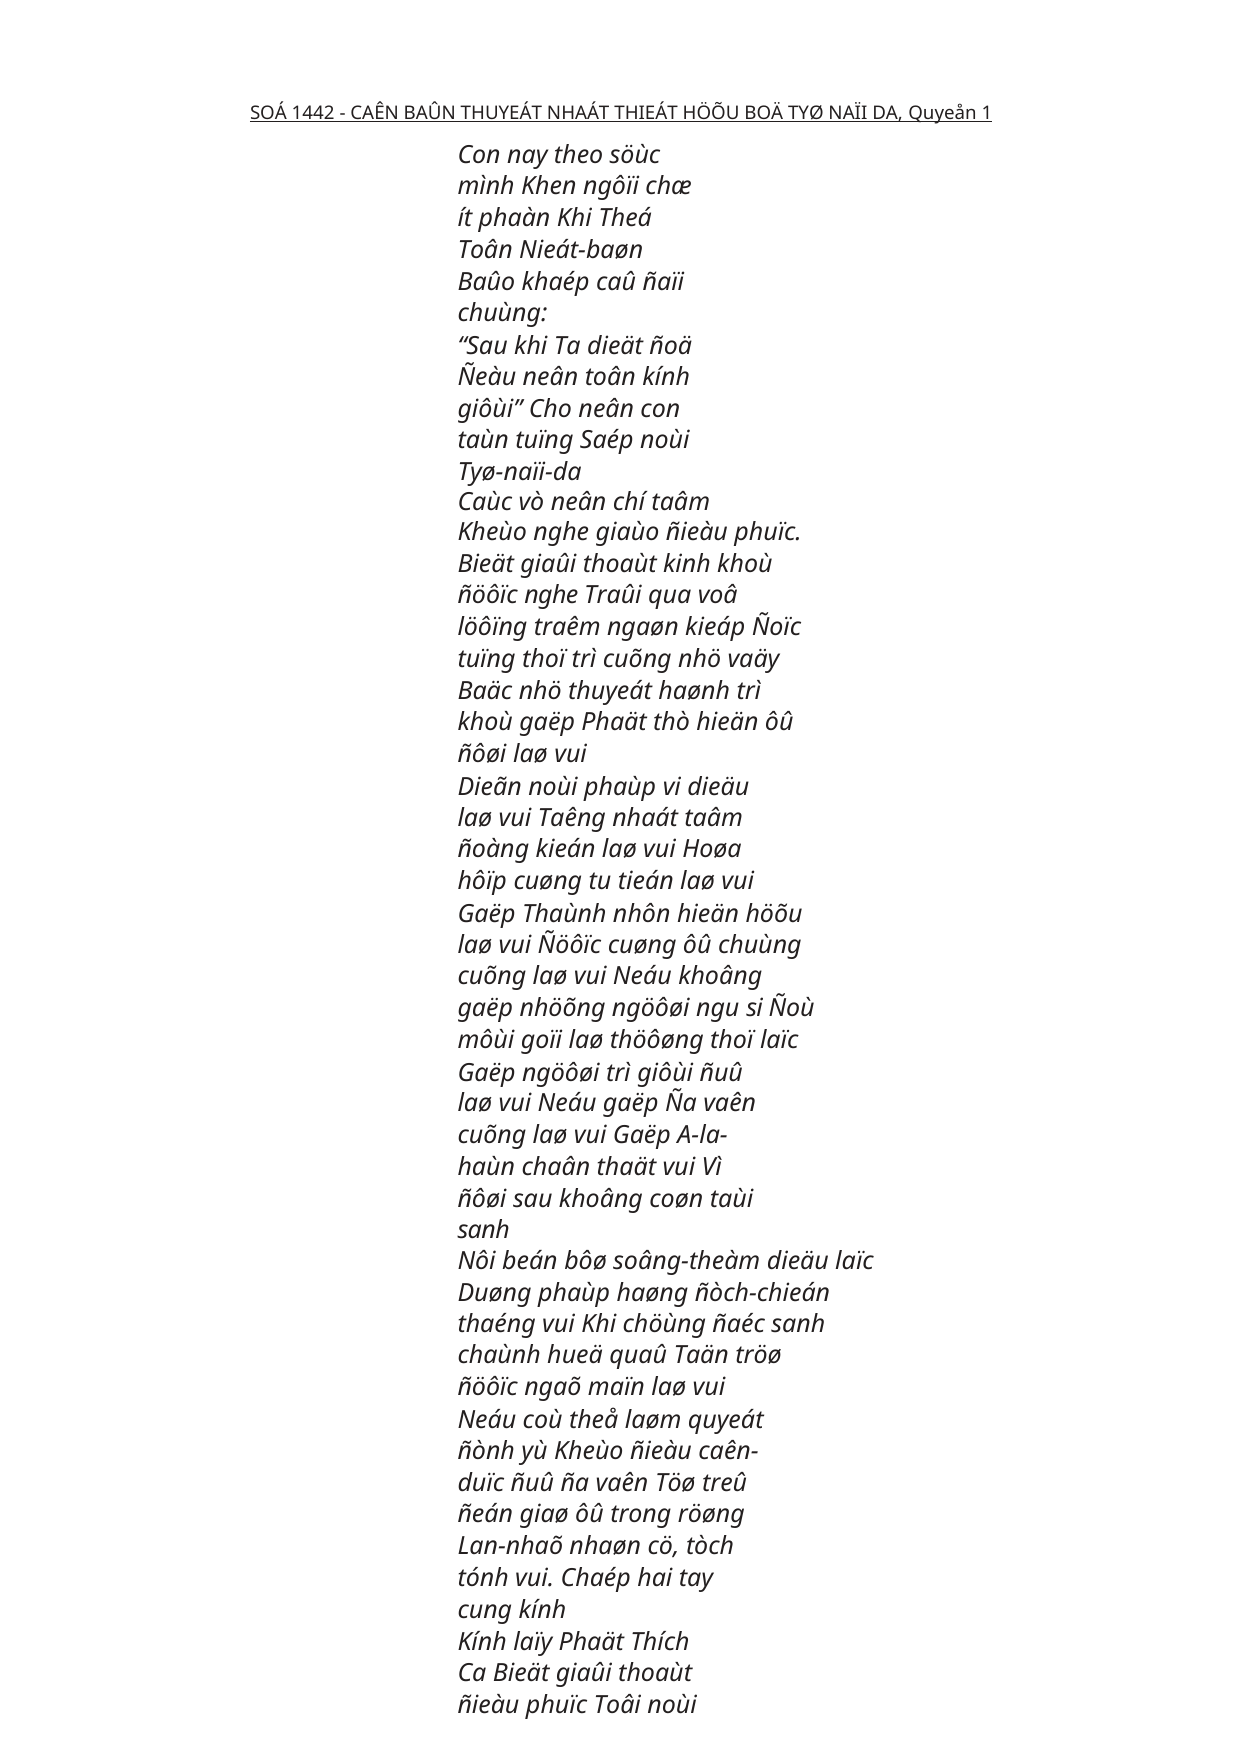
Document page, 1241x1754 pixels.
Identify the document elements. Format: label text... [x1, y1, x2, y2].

text Dieãn noùi phaùp vi dieäu laø vui Taêng nhaát taâm ñoàng kieán laø vui Hoøa hôïp cuøng tu tieán laø vui [457, 770, 780, 897]
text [457, 1625, 714, 1721]
text Gaëp Thaùnh nhôn hieän höõu laø vui Ñöôïc cuøng ôû chuùng cuõng laø vui Neáu khoâng gaëp nhöõng ngöôøi ngu si Ñoù môùi goïi laø thöôøng thoï laïc [457, 897, 815, 1056]
text Gaëp ngöôøi trì giôùi ñuû laø vui Neáu gaëp Ña vaên cuõng laø vui Gaëp A-la-haùn chaân thaät vui Vì ñôøi sau khoâng coøn taùi sanh [457, 1056, 761, 1246]
text Bieät giaûi thoaùt kinh khoù ñöôïc nghe Traûi qua voâ löôïng traêm ngaøn kieáp Ñoïc tuïng thoï trì cuõng nhö vaäy Baäc nhö thuyeát haønh trì khoù gaëp Phaät thò hieän ôû ñôøi laø vui [457, 548, 809, 770]
text Con nay theo söùc mình Khen ngôïi chæ ít phaàn Khi Theá Toân Nieát-baøn Baûo khaép caû ñaïi chuùng: [457, 139, 704, 329]
text Kheùo nghe giaùo ñieàu phuïc. [457, 516, 1065, 547]
text “Sau khi Ta dieät ñoä Ñeàu neân toân kính giôùi” Cho neân con taùn tuïng Saép noùi Tyø-naïi-da [457, 329, 695, 488]
text Neáu coù theå laøm quyeát ñònh yù Kheùo ñieàu caên-duïc ñuû ña vaên Töø treû ñeán giaø ôû trong röøng Lan-nhaõ nhaøn cö, tòch tónh vui. Chaép hai tay cung kính [457, 1403, 771, 1625]
text Duøng phaùp haøng ñòch-chieán thaéng vui Khi chöùng ñaéc sanh chaùnh hueä quaû Taän tröø ñöôïc ngaõ maïn laø vui [457, 1276, 846, 1403]
text Caùc vò neân chí taâm [457, 488, 1065, 516]
text Nôi beán bôø soâng-theàm dieäu laïc [457, 1246, 1065, 1275]
